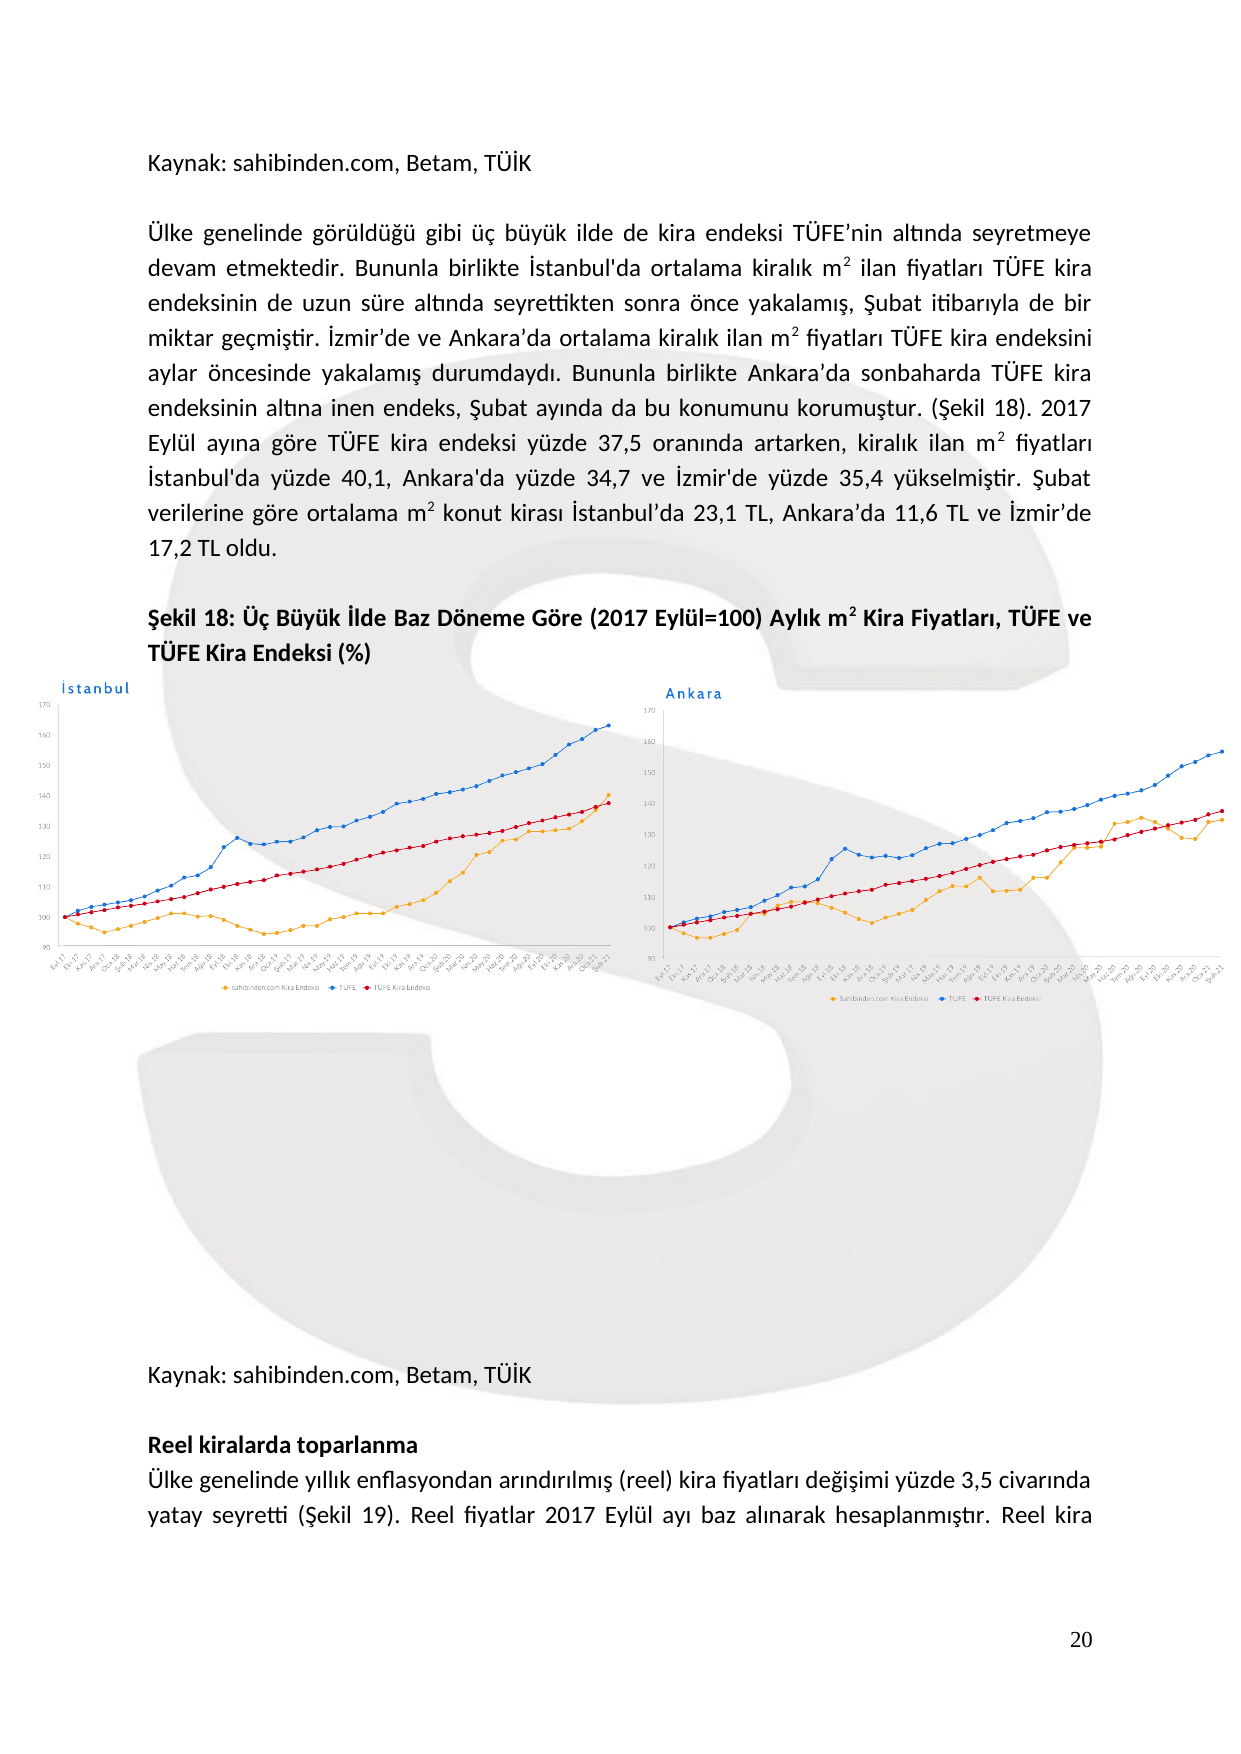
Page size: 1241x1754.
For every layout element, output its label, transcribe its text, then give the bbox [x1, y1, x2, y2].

text Ülke genelinde görüldüğü gibi üç büyük ilde de kira endeksi TÜFE’nin altında seyretmeye devam etmektedir. Bununla birlikte İstanbul'da ortalama kiralık m2 ilan fiyatları TÜFE kira endeksinin de uzun süre altında seyrettikten sonra önce yakalamış, Şubat itibarıyla de bir miktar geçmiştir. İzmir’de ve Ankara’da ortalama kiralık ilan m2 fiyatları TÜFE kira endeksini aylar öncesinde yakalamış durumdaydı. Bununla birlikte Ankara’da sonbaharda TÜFE kira endeksinin altına inen endeks, Şubat ayında da bu konumunu korumuştur. (Şekil 18). 2017 Eylül ayına göre TÜFE kira endeksi yüzde 37,5 oranında artarken, kiralık ilan m2 fiyatları İstanbul'da yüzde 40,1, Ankara'da yüzde 34,7 ve İzmir'de yüzde 35,4 yükselmiştir. Şubat verilerine göre ortalama m2 konut kirası İstanbul’da 23,1 TL, Ankara’da 11,6 TL ve İzmir’de 17,2 TL oldu. [148, 218, 1093, 563]
text Kaynak: sahibinden.com, Betam, TÜİK [148, 148, 1093, 178]
picture [36, 348, 1240, 1406]
text Şekil 18: Üç Büyük İlde Baz Döneme Göre (2017 Eylül=100) Aylık m2 Kira Fiyatları, TÜFE ve TÜFE Kira Endeksi (%) [148, 603, 1093, 668]
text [148, 1464, 1093, 1529]
text Reel kiralarda toparlanma [148, 1429, 1093, 1459]
text Kaynak: sahibinden.com, Betam, TÜİK [148, 1359, 1093, 1389]
